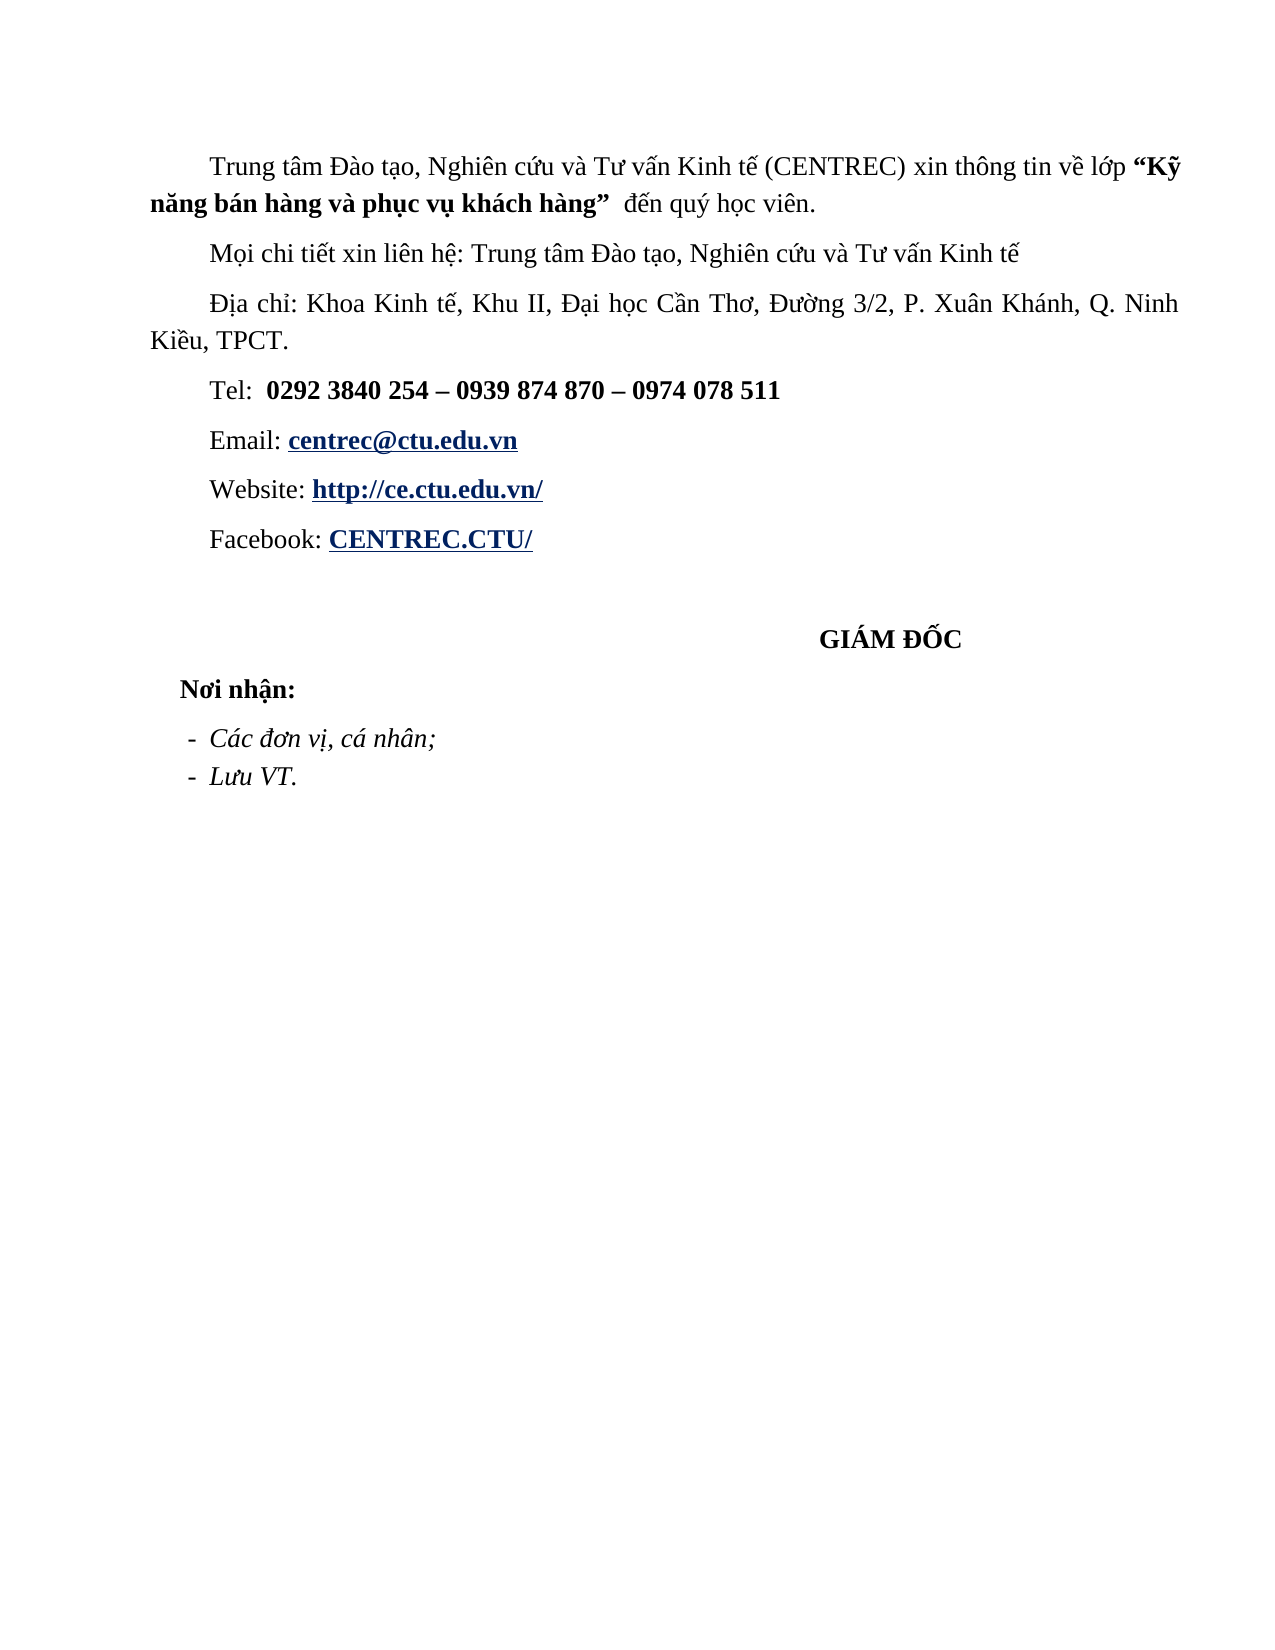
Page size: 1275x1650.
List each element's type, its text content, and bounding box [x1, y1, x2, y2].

list Lưu VT. [187, 760, 1181, 791]
text Facebook: CENTREC.CTU/ [150, 523, 1181, 554]
text Địa chỉ: Khoa Kinh tế, Khu II, Đại học Cần Thơ, Đường 3/2, P. Xuân Khánh, Q. Ninh Kiều, TPCT. [150, 287, 1181, 355]
text Trung tâm Đào tạo, Nghiên cứu và Tư vấn Kinh tế (CENTREC) xin thông tin về lớp “Kỹ năng bán hàng và phục vụ khách hàng” đến quý học viên. [150, 150, 1181, 218]
text Website: http://ce.ctu.edu.vn/ [150, 473, 1181, 505]
text Email: centrec@ctu.edu.vn [150, 424, 1181, 455]
text Tel: 0292 3840 254 – 0939 874 870 – 0974 078 511 [150, 374, 1181, 405]
text GIÁM ĐỐC [525, 623, 1181, 654]
text Nơi nhận: [150, 673, 1181, 704]
text Mọi chi tiết xin liên hệ: Trung tâm Đào tạo, Nghiên cứu và Tư vấn Kinh tế [150, 237, 1181, 268]
list Các đơn vị, cá nhân; [187, 722, 1181, 754]
